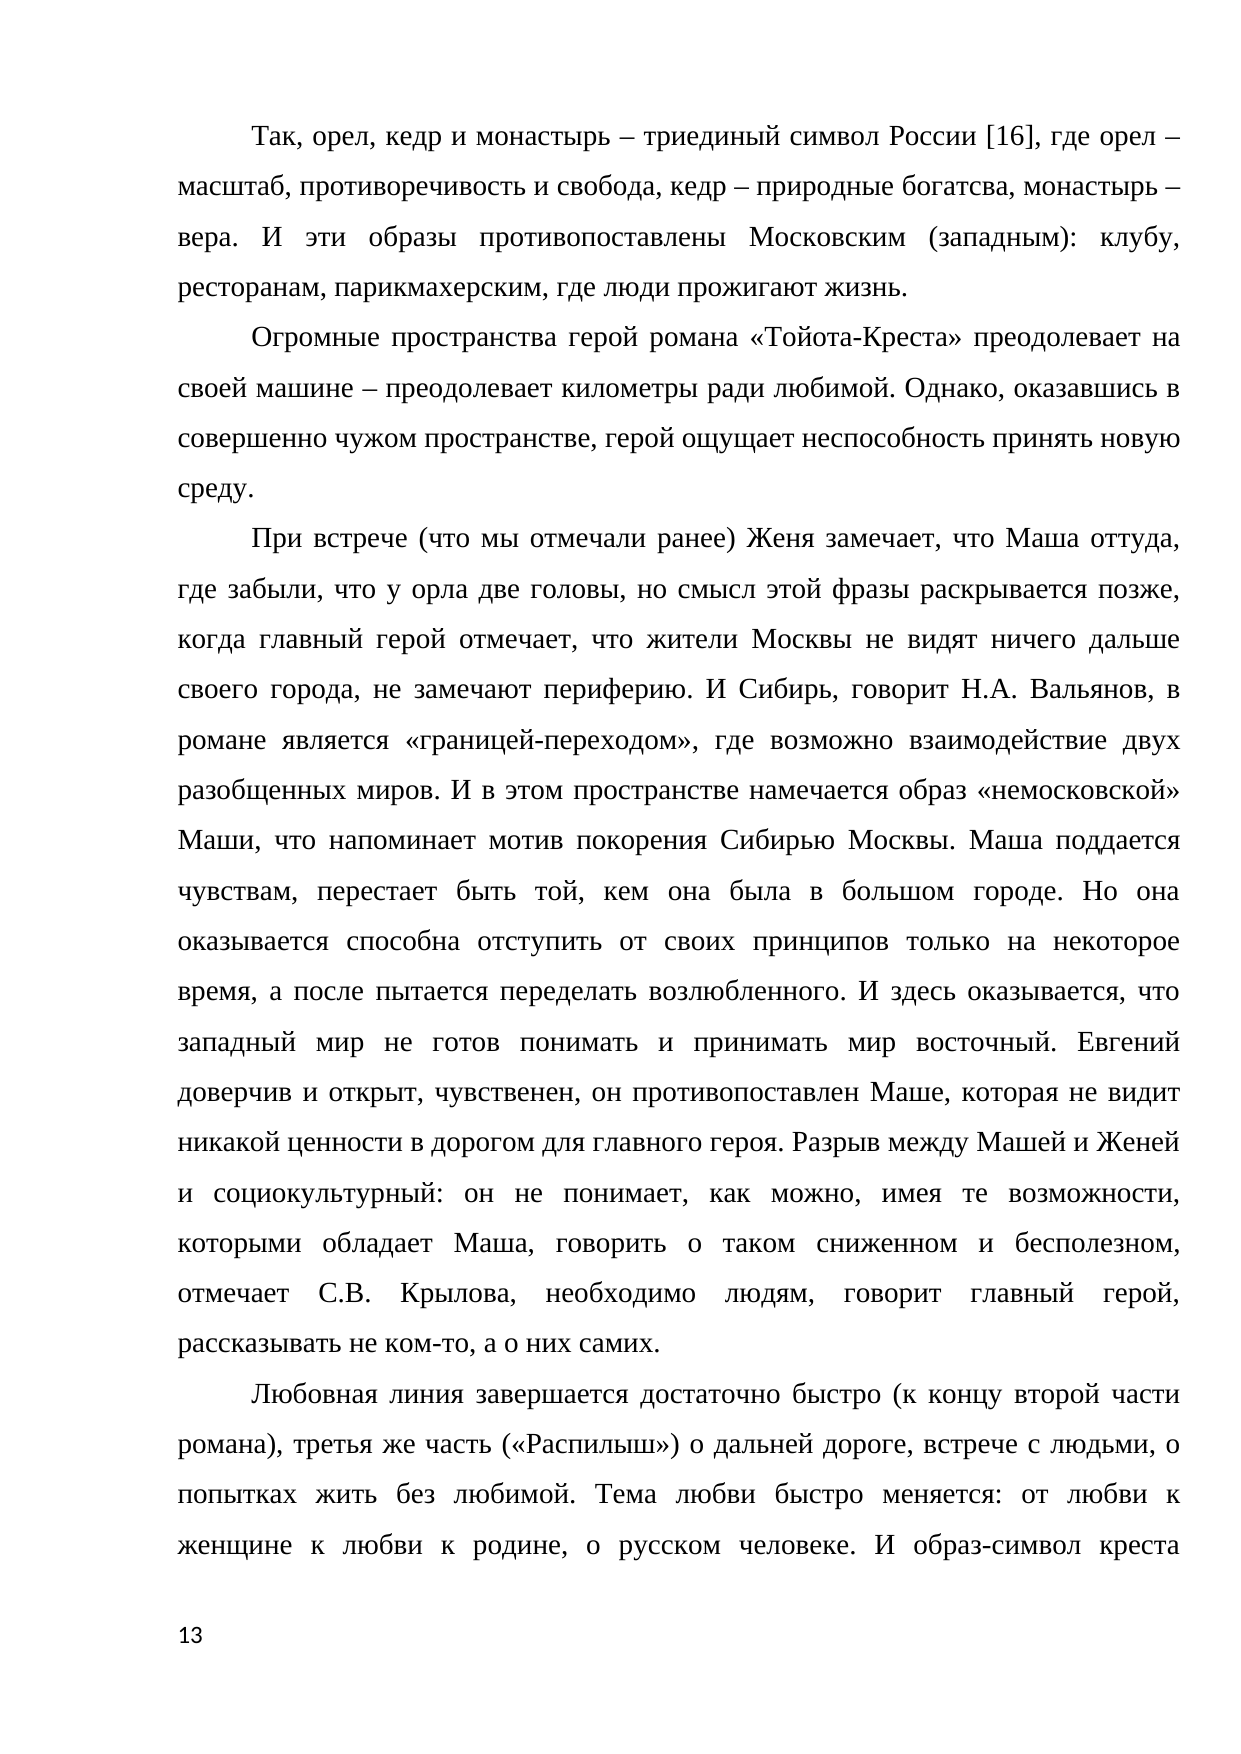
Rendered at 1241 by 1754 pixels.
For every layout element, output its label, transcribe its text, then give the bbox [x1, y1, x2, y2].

text При встрече (что мы отмечали ранее) Женя замечает, что Маша оттуда, где забыли, что у орла две головы, но смысл этой фразы раскрывается позже, когда главный герой отмечает, что жители Москвы не видят ничего дальше своего города, не замечают периферию. И Сибирь, говорит Н.А. Вальянов, в романе является «границей-переходом», где возможно взаимодействие двух разобщенных миров. И в этом пространстве намечается образ «немосковской» Маши, что напоминает мотив покорения Сибирью Москвы. Маша поддается чувствам, перестает быть той, кем она была в большом городе. Но она оказывается способна отступить от своих принципов только на некоторое время, а после пытается переделать возлюбленного. И здесь оказывается, что западный мир не готов понимать и принимать мир восточный. Евгений доверчив и открыт, чувственен, он противопоставлен Маше, которая не видит никакой ценности в дорогом для главного героя. Разрыв между Машей и Женей и социокультурный: он не понимает, как можно, имея те возможности, которыми обладает Маша, говорить о таком сниженном и бесполезном, отмечает С.В. Крылова, необходимо людям, говорит главный герой, рассказывать не ком-то, а о них самих. [177, 521, 1181, 1359]
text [177, 1376, 1181, 1560]
text Так, орел, кедр и монастырь – триединый символ России [16], где орел – масштаб, противоречивость и свобода, кедр – природные богатсва, монастырь – вера. И эти образы противопоставлены Московским (западным): клубу, ресторанам, парикмахерским, где люди прожигают жизнь. [177, 118, 1181, 303]
text Огромные пространства герой романа «Тойота-Креста» преодолевает на своей машине – преодолевает километры ради любимой. Однако, оказавшись в совершенно чужом пространстве, герой ощущает неспособность принять новую среду. [177, 319, 1181, 504]
